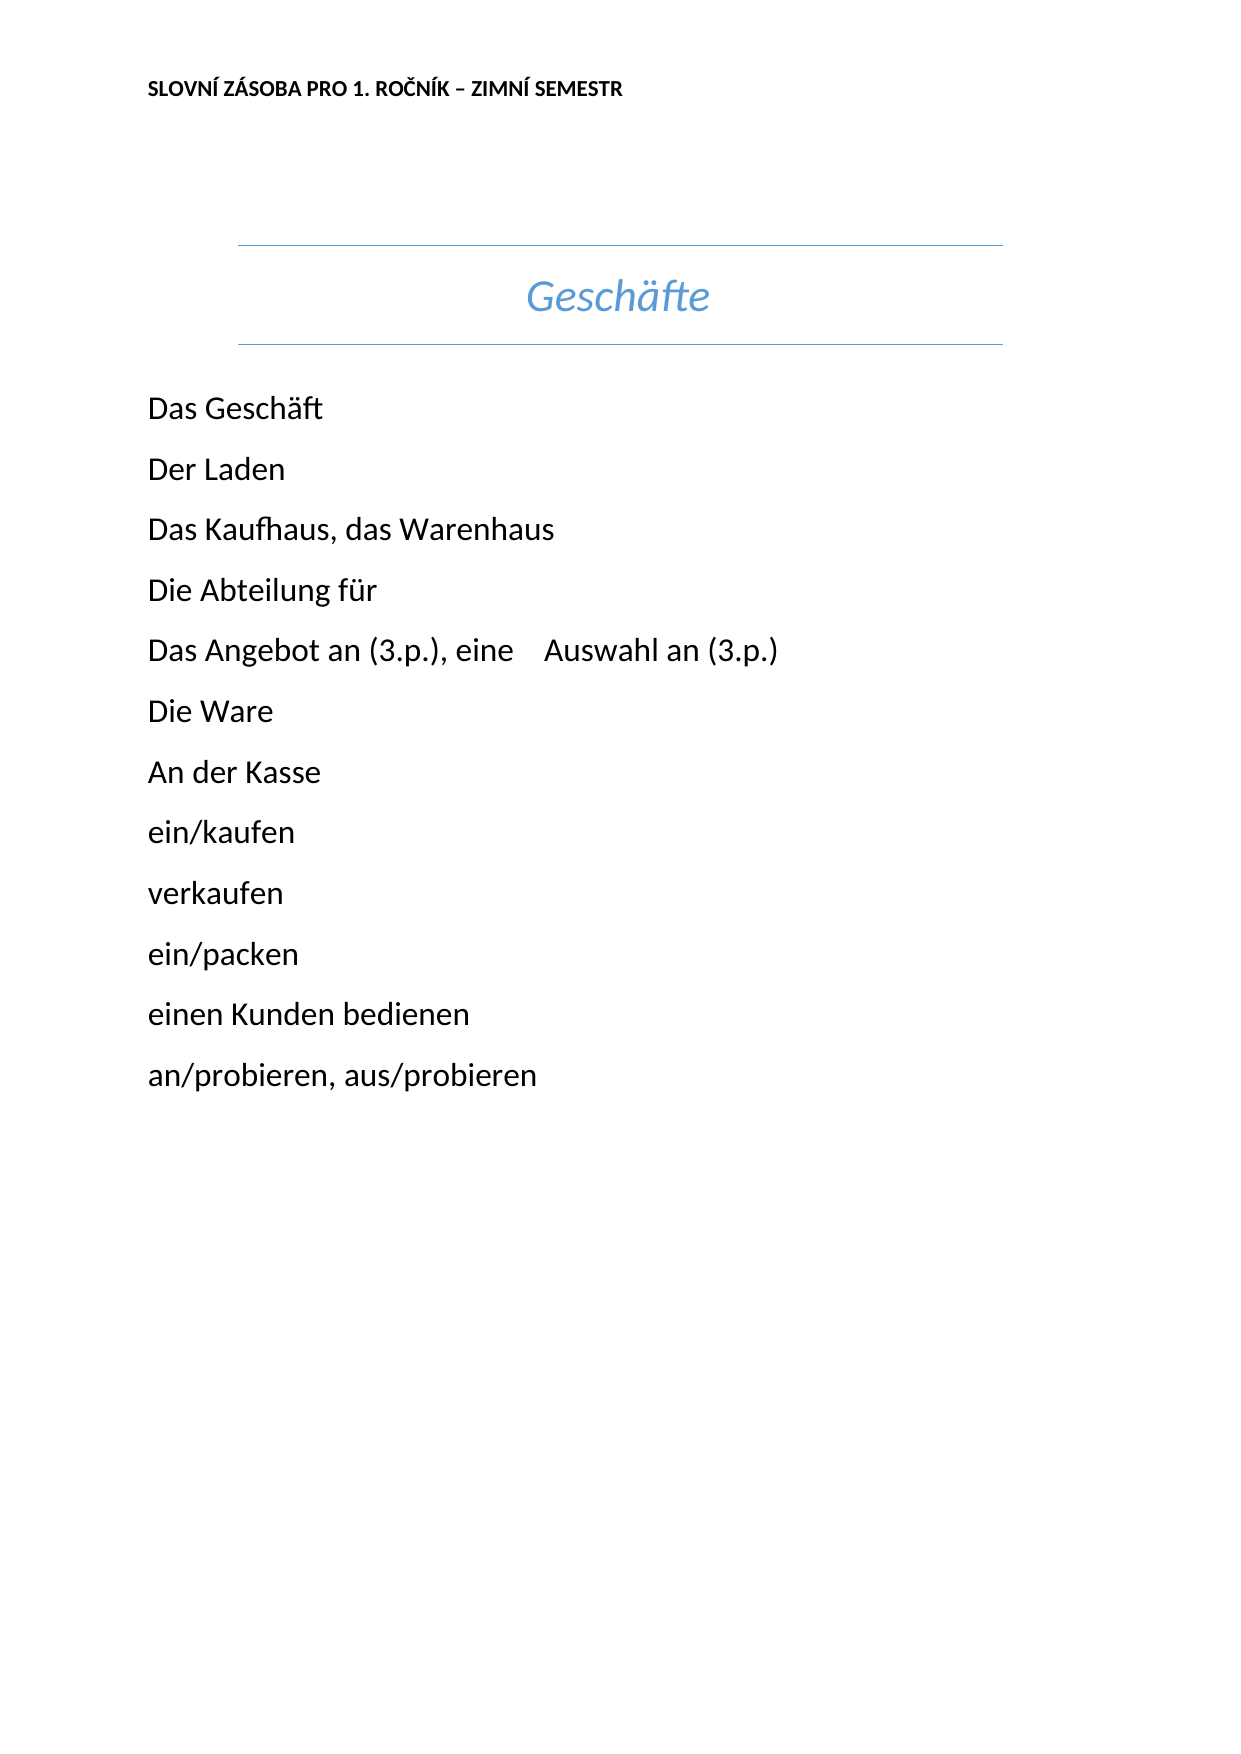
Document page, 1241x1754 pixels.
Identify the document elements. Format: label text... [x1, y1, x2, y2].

text An der Kasse [148, 751, 1093, 791]
text Das Angebot an (3.p.), eine Auswahl an (3.p.) [148, 629, 1093, 670]
text Geschäfte [238, 246, 1003, 344]
text ein/packen [148, 933, 1093, 973]
text ein/kaufen [148, 811, 1093, 852]
text Die Abteilung für [148, 569, 1093, 609]
text Der Laden [148, 448, 1093, 488]
text verkaufen [148, 872, 1093, 913]
text Die Ware [148, 690, 1093, 731]
text Das Geschäft [148, 387, 1093, 428]
text einen Kunden bedienen [148, 993, 1093, 1034]
text Das Kaufhaus, das Warenhaus [148, 508, 1093, 549]
text an/probieren, aus/probieren [148, 1054, 1093, 1094]
